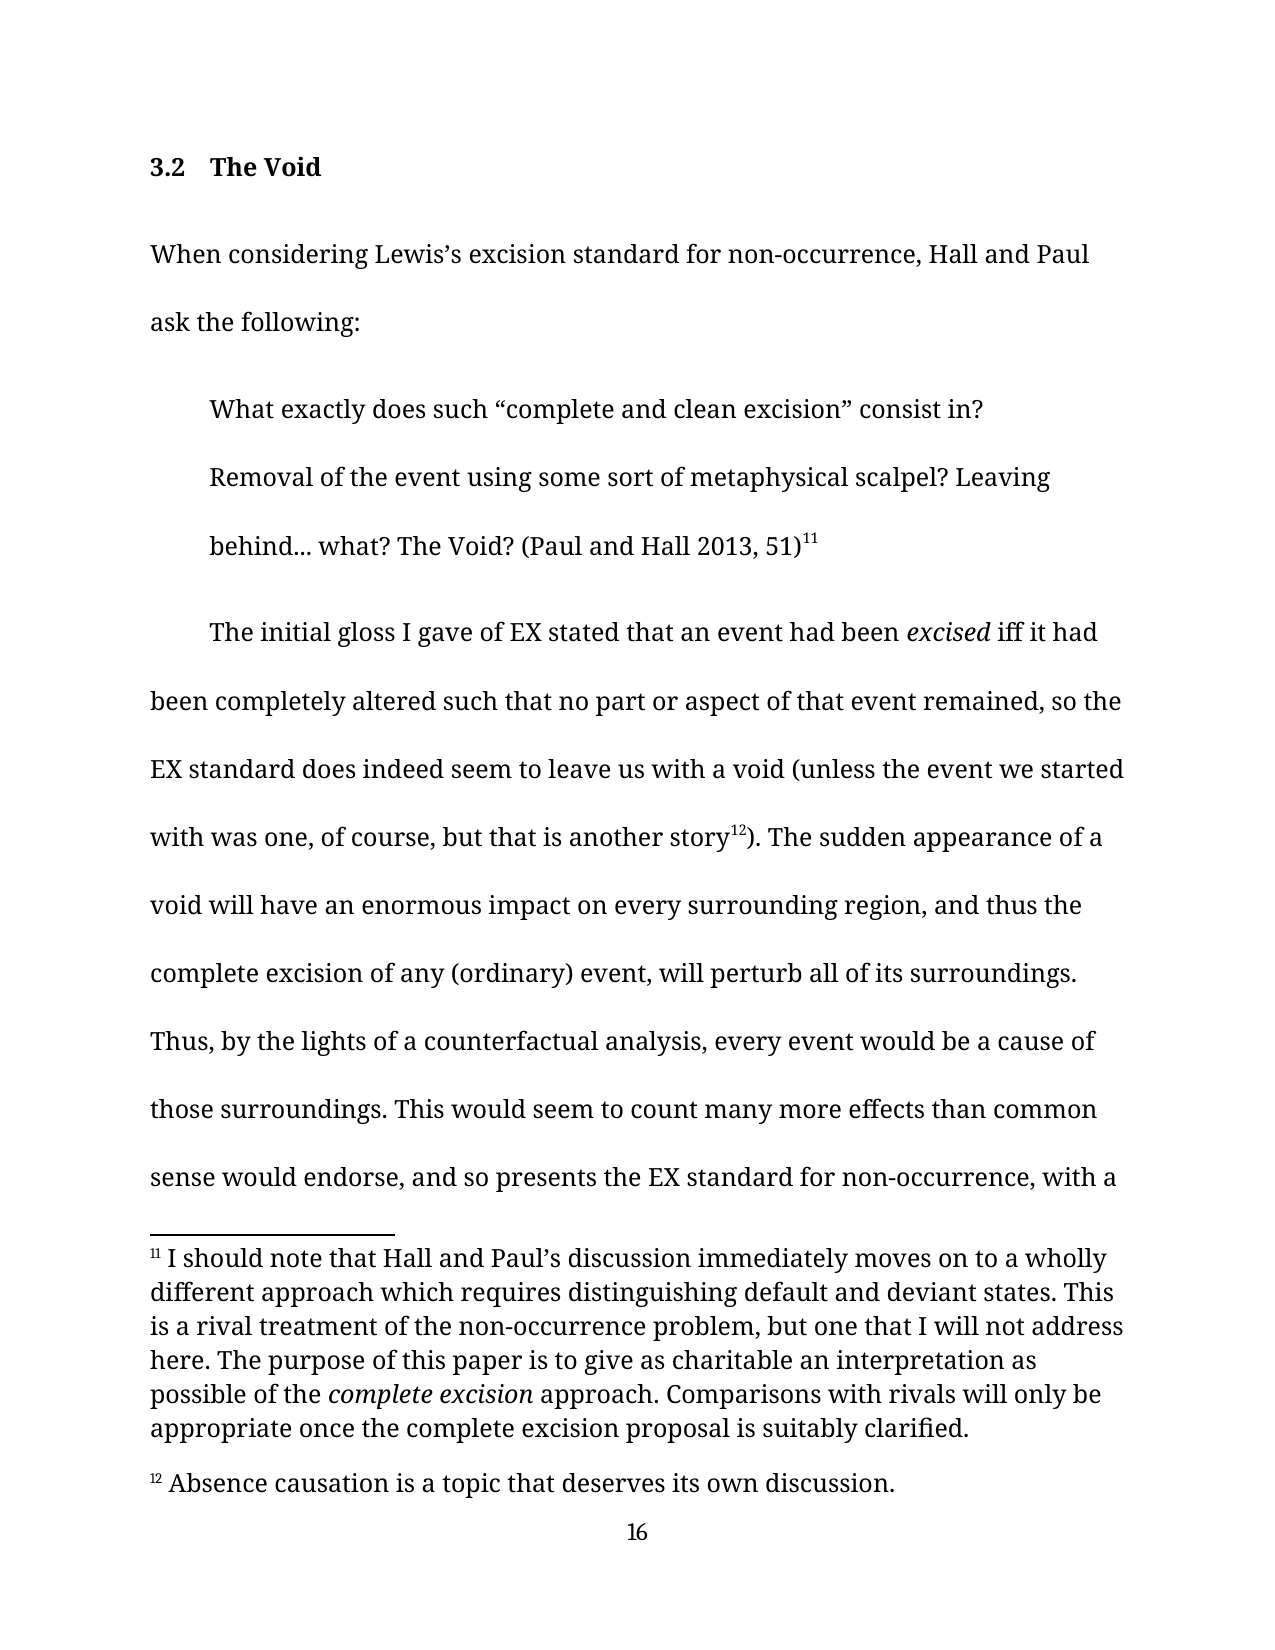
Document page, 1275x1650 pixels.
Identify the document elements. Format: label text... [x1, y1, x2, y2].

subtitle 3.2 The Void [150, 150, 1125, 184]
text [150, 615, 1125, 1194]
text What exactly does such “complete and clean excision” consist in? Removal of the event using some sort of metaphysical scalpel? Leaving behind... what? The Void? (Paul and Hall 2013, 51) [209, 392, 1066, 562]
text When considering Lewis’s excision standard for non-occurrence, Hall and Paul ask the following: [150, 237, 1125, 339]
